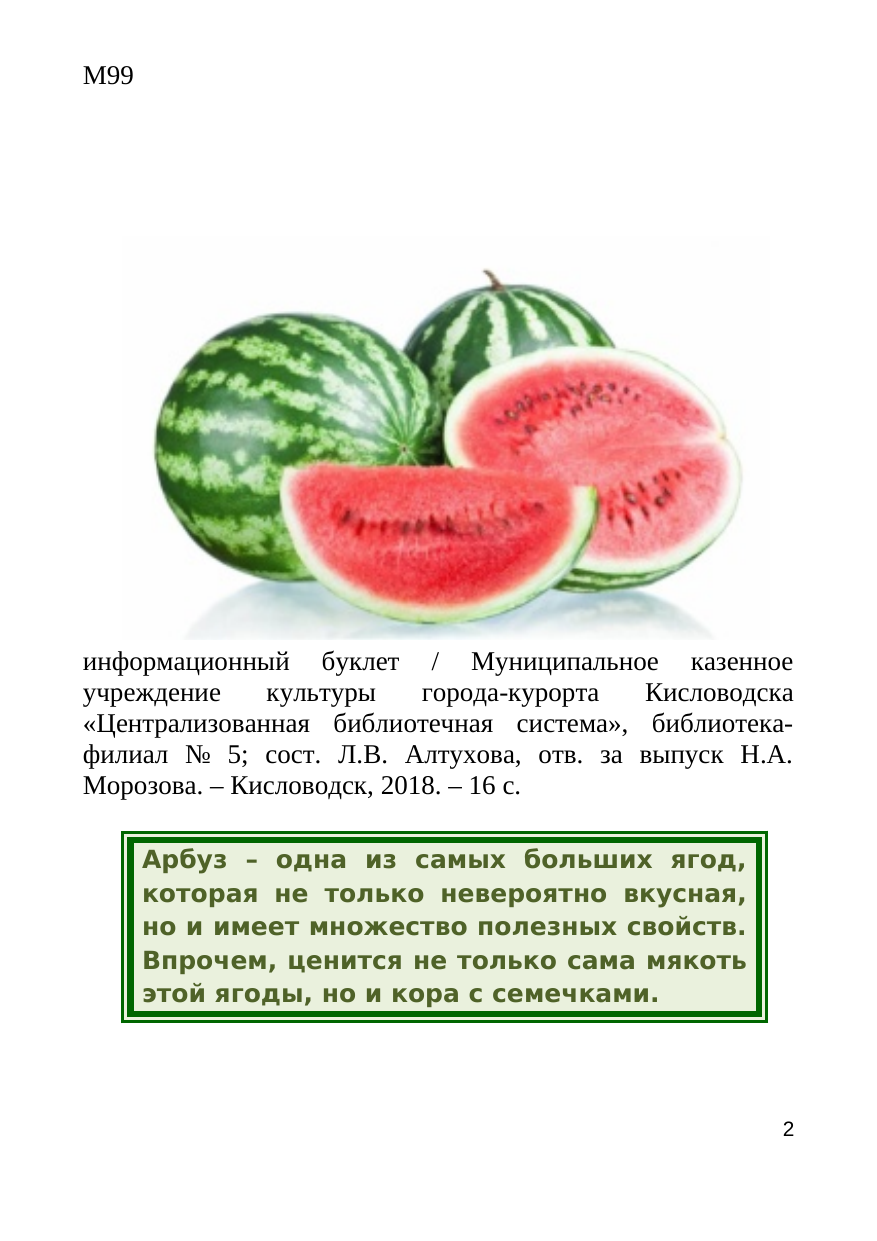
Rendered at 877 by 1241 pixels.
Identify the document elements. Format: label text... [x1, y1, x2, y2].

text Мякоть, семечки и корки: что полезного в арбузе? : информационный буклет / Муниципальное казенное учреждение культуры города-курорта Кисловодска «Централизованная библиотечная система», библиотека-филиал № 5; сост. Л.В. Алтухова, отв. за выпуск Н.А. Морозова. – Кисловодск, 2018. – 16 с. [83, 427, 794, 800]
text Арбуз – одна из самых больших ягод, которая не только невероятно вкусная, но и имеет множество полезных свойств. Впрочем, ценится не только сама мякоть этой ягоды, но и кора с семечками. [124, 834, 765, 1020]
picture [120, 236, 770, 637]
text М99 [83, 59, 794, 90]
